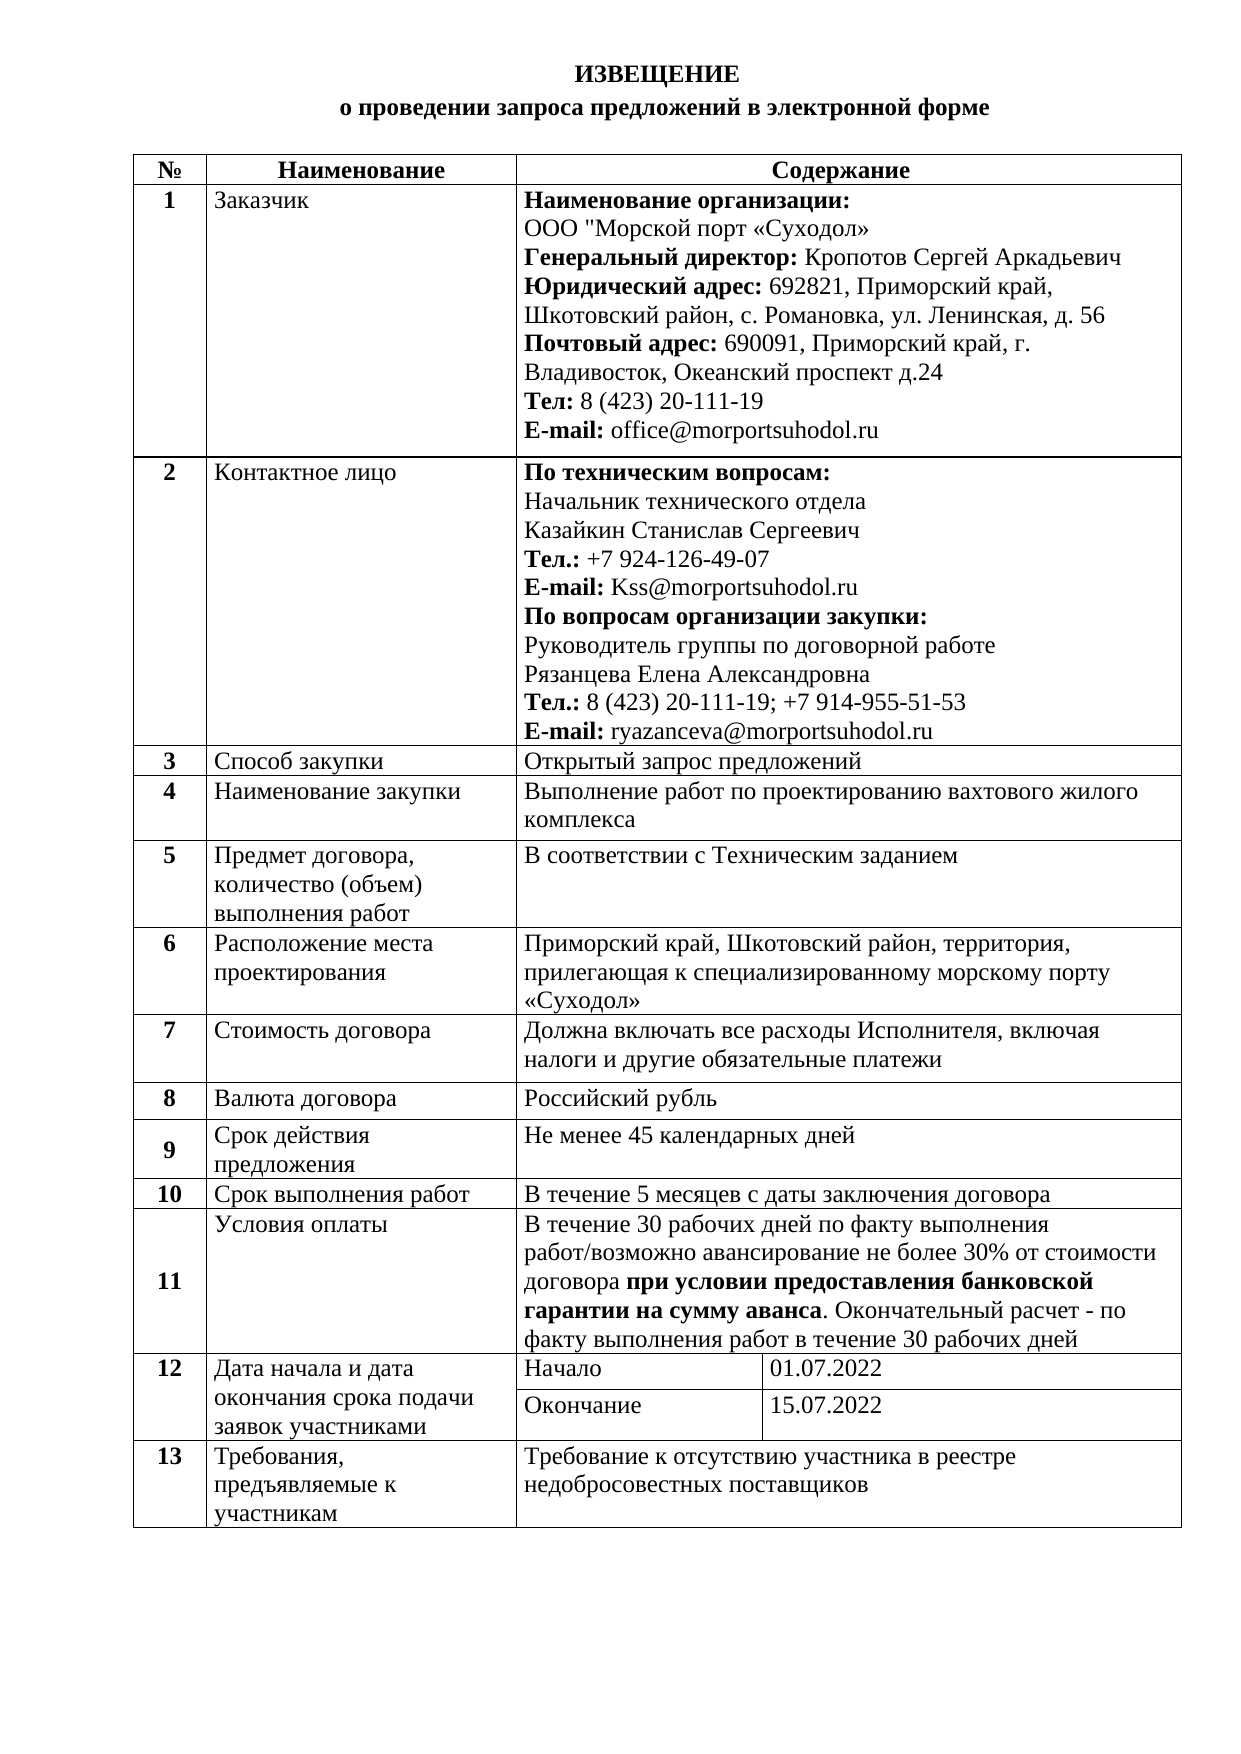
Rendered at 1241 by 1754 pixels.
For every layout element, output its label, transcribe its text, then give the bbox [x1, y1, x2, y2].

table_cell 11 [134, 1209, 206, 1352]
table_cell 15.07.2022 [763, 1390, 1181, 1440]
table_cell Начало [517, 1354, 762, 1389]
table_cell Не менее 45 календарных дней [517, 1120, 1181, 1178]
table_cell 1 [134, 185, 206, 456]
table_cell Наименование закупки [207, 776, 516, 839]
table_cell Условия оплаты [207, 1209, 516, 1352]
table_cell Должна включать все расходы Исполнителя, включая налоги и другие обязательные платежи [517, 1015, 1181, 1082]
table_cell Расположение места проектирования [207, 928, 516, 1014]
text ИЗВЕЩЕНИЕ [133, 59, 1181, 88]
table_cell 4 [134, 776, 206, 839]
table_cell Окончание [517, 1390, 762, 1440]
table_cell Приморский край, Шкотовский район, территория, прилегающая к специализированному морскому порту «Суходол» [517, 928, 1181, 1014]
table_cell 8 [134, 1083, 206, 1119]
table_cell Заказчик [207, 185, 516, 456]
table_cell 12 [134, 1354, 206, 1440]
table_cell Требование к отсутствию участника в реестре недобросовестных поставщиков [517, 1441, 1181, 1527]
table_cell 5 [134, 841, 206, 927]
table_cell По техническим вопросам: Начальник технического отдела Казайкин Станислав Сергеевич Тел.: +7 924-126-49-07 Е-mail: Kss@morportsuhodol.ru По вопросам организации закупки: Руководитель группы по договорной работе Рязанцева Елена Александровна Тел.: 8 (423) 20-111-19; +7 914-955-51-53 Е-mail: ryazanceva@morportsuhodol.ru [517, 458, 1181, 745]
table_cell Срок выполнения работ [207, 1179, 516, 1208]
table_header Наименование [207, 155, 516, 184]
table_cell 13 [134, 1441, 206, 1527]
table_cell 10 [134, 1179, 206, 1208]
table_cell Открытый запрос предложений [517, 746, 1181, 775]
table_cell 6 [134, 928, 206, 1014]
table_header № [134, 155, 206, 184]
table_cell Предмет договора, количество (объем) выполнения работ [207, 841, 516, 927]
table_cell Требования, предъявляемые к участникам [207, 1441, 516, 1527]
table_cell Стоимость договора [207, 1015, 516, 1082]
table_cell 9 [134, 1120, 206, 1178]
table_cell 7 [134, 1015, 206, 1082]
table_cell В течение 30 рабочих дней по факту выполнения работ/возможно авансирование не более 30% от стоимости договора при условии предоставления банковской гарантии на сумму аванса. Окончательный расчет - по факту выполнения работ в течение 30 рабочих дней [517, 1209, 1181, 1352]
table_cell Способ закупки [207, 746, 516, 775]
table_cell Выполнение работ по проектированию вахтового жилого комплекса [517, 776, 1181, 839]
table_cell 01.07.2022 [763, 1354, 1181, 1389]
text о проведении запроса предложений в электронной форме [133, 92, 1181, 121]
table_cell Срок действия предложения [207, 1120, 516, 1178]
table_cell В соответствии с Техническим заданием [517, 841, 1181, 927]
table_cell Контактное лицо [207, 458, 516, 745]
table_cell Российский рубль [517, 1083, 1181, 1119]
table_cell Дата начала и дата окончания срока подачи заявок участниками [207, 1354, 516, 1440]
table_cell 2 [134, 458, 206, 745]
table_header Содержание [517, 155, 1181, 184]
table_cell 3 [134, 746, 206, 775]
table_cell Валюта договора [207, 1083, 516, 1119]
table_cell В течение 5 месяцев с даты заключения договора [517, 1179, 1181, 1208]
table_cell Наименование организации: ООО "Морской порт «Суходол» Генеральный директор: Кропотов Сергей Аркадьевич Юридический адрес: 692821, Приморский край, Шкотовский район, с. Романовка, ул. Ленинская, д. 56 Почтовый адрес: 690091, Приморский край, г. Владивосток, Океанский проспект д.24 Тел: 8 (423) 20-111-19 Е-mail: office@morportsuhodol.ru [517, 185, 1181, 456]
